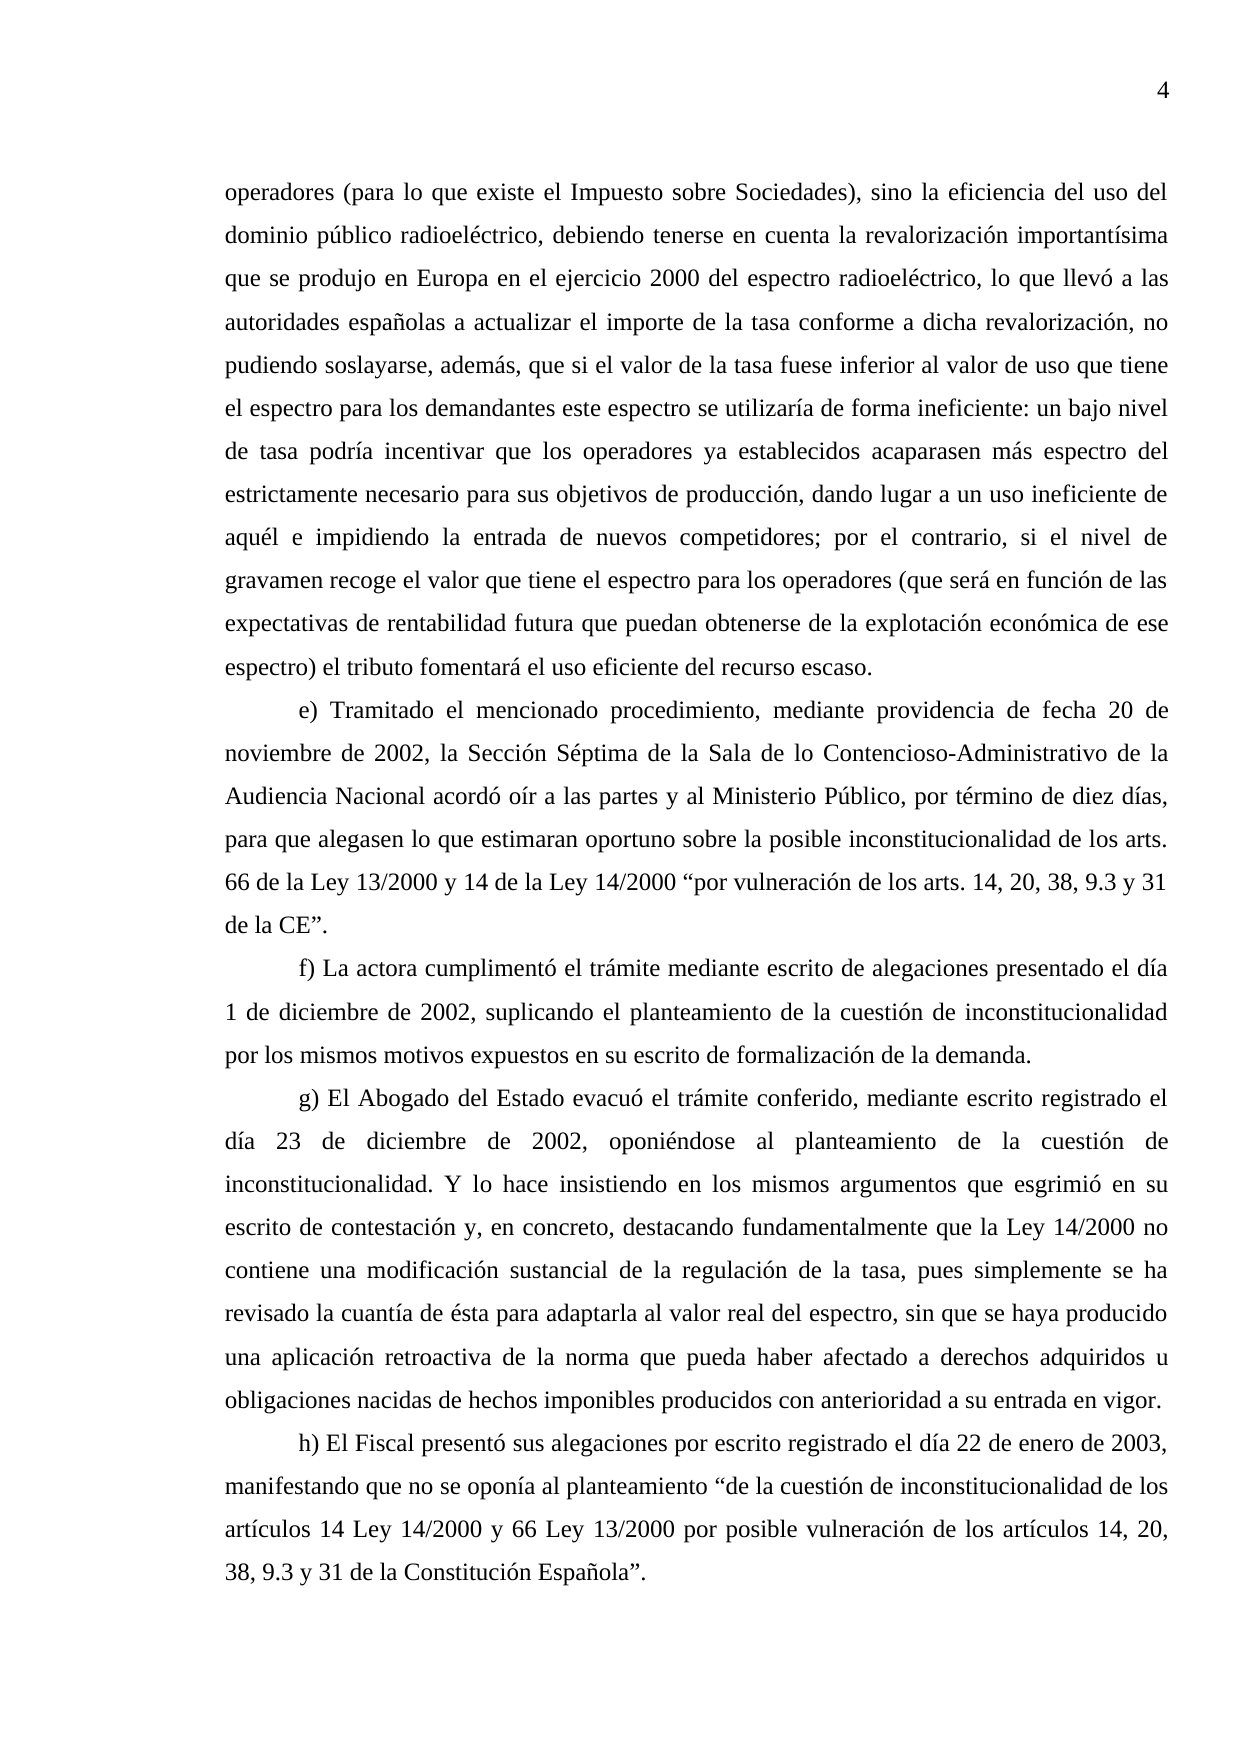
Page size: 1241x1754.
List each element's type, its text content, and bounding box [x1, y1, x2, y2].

text e) Tramitado el mencionado procedimiento, mediante providencia de fecha 20 de noviembre de 2002, la Sección Séptima de la Sala de lo Contencioso-Administrativo de la Audiencia Nacional acordó oír a las partes y al Ministerio Público, por término de diez días, para que alegasen lo que estimaran oportuno sobre la posible inconstitucionalidad de los arts. 66 de la Ley 13/2000 y 14 de la Ley 14/2000 “por vulneración de los arts. 14, 20, 38, 9.3 y 31 de la CE”. [224, 695, 1169, 939]
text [224, 177, 1169, 680]
text f) La actora cumplimentó el trámite mediante escrito de alegaciones presentado el día 1 de diciembre de 2002, suplicando el planteamiento de la cuestión de inconstitucionalidad por los mismos motivos expuestos en su escrito de formalización de la demanda. [224, 953, 1169, 1068]
text h) El Fiscal presentó sus alegaciones por escrito registrado el día 22 de enero de 2003, manifestando que no se oponía al planteamiento “de la cuestión de inconstitucionalidad de los artículos 14 Ley 14/2000 y 66 Ley 13/2000 por posible vulneración de los artículos 14, 20, 38, 9.3 y 31 de la Constitución Española”. [224, 1428, 1169, 1586]
text g) El Abogado del Estado evacuó el trámite conferido, mediante escrito registrado el día 23 de diciembre de 2002, oponiéndose al planteamiento de la cuestión de inconstitucionalidad. Y lo hace insistiendo en los mismos argumentos que esgrimió en su escrito de contestación y, en concreto, destacando fundamentalmente que la Ley 14/2000 no contiene una modificación sustancial de la regulación de la tasa, pues simplemente se ha revisado la cuantía de ésta para adaptarla al valor real del espectro, sin que se haya producido una aplicación retroactiva de la norma que pueda haber afectado a derechos adquiridos u obligaciones nacidas de hechos imponibles producidos con anterioridad a su entrada en vigor. [224, 1083, 1169, 1413]
